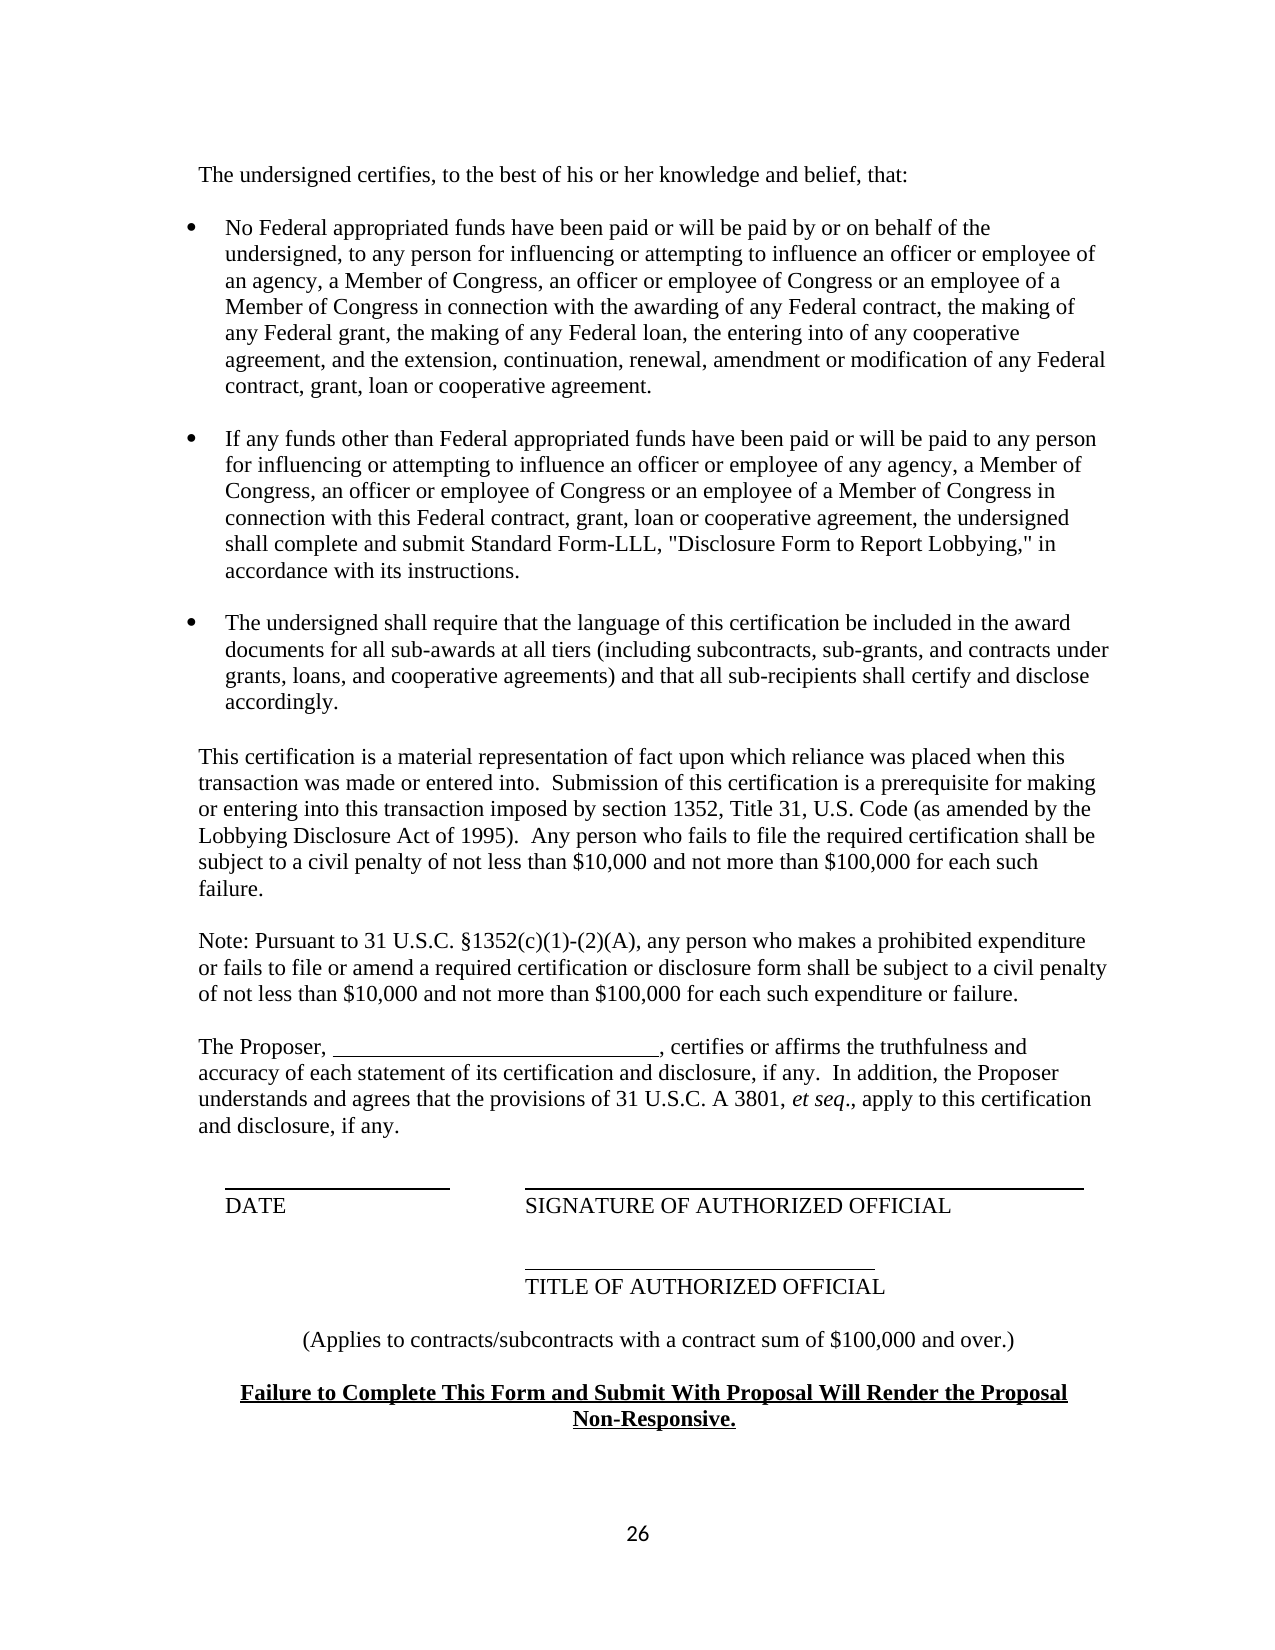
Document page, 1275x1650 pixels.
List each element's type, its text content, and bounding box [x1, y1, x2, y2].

text DATE SIGNATURE OF AUTHORIZED OFFICIAL [0, 1192, 1110, 1219]
list If any funds other than Federal appropriated funds have been paid or will be paid to any person for influencing or attempting to influence an officer or employee of any agency, a Member of Congress, an officer or employee of Congress or an employee of a Member of Congress in connection with this Federal contract, grant, loan or cooperative agreement, the undersigned shall complete and submit Standard Form-LLL, "Disclosure Form to Report Lobbying," in accordance with its instructions. [187, 425, 1110, 583]
text (Applies to contracts/subcontracts with a contract sum of $100,000 and over.) [198, 1326, 1110, 1352]
text This certification is a material representation of fact upon which reliance was placed when this transaction was made or entered into. Submission of this certification is a prerequisite for making or entering into this transaction imposed by section 1352, Title 31, U.S. Code (as amended by the Lobbying Disclosure Act of 1995). Any person who fails to file the required certification shall be subject to a civil penalty of not less than $10,000 and not more than $100,000 for each such failure. [198, 743, 1110, 901]
text Non-Responsive. [198, 1405, 1110, 1431]
text The Proposer, , certifies or affirms the truthfulness and accuracy of each statement of its certification and disclosure, if any. In addition, the Proposer understands and agrees that the provisions of 31 U.S.C. A 3801, et seq., apply to this certification and disclosure, if any. [198, 1033, 1110, 1138]
list No Federal appropriated funds have been paid or will be paid by or on behalf of the undersigned, to any person for influencing or attempting to influence an officer or employee of an agency, a Member of Congress, an officer or employee of Congress or an employee of a Member of Congress in connection with the awarding of any Federal contract, the making of any Federal grant, the making of any Federal loan, the entering into of any cooperative agreement, and the extension, continuation, renewal, amendment or modification of any Federal contract, grant, loan or cooperative agreement. [187, 214, 1110, 398]
text The undersigned certifies, to the best of his or her knowledge and belief, that: [198, 161, 1110, 188]
text Note: Pursuant to 31 U.S.C. §1352(c)(1)-(2)(A), any person who makes a prohibited expenditure or fails to file or amend a required certification or disclosure form shall be subject to a civil penalty of not less than $10,000 and not more than $100,000 for each such expenditure or failure. [198, 927, 1110, 1006]
list The undersigned shall require that the language of this certification be included in the award documents for all sub-awards at all tiers (including subcontracts, sub-grants, and contracts under grants, loans, and cooperative agreements) and that all sub-recipients shall certify and disclose accordingly. [187, 609, 1110, 715]
text Failure to Complete This Form and Submit With Proposal Will Render the Proposal [198, 1379, 1110, 1405]
text TITLE OF AUTHORIZED OFFICIAL [525, 1273, 1110, 1299]
